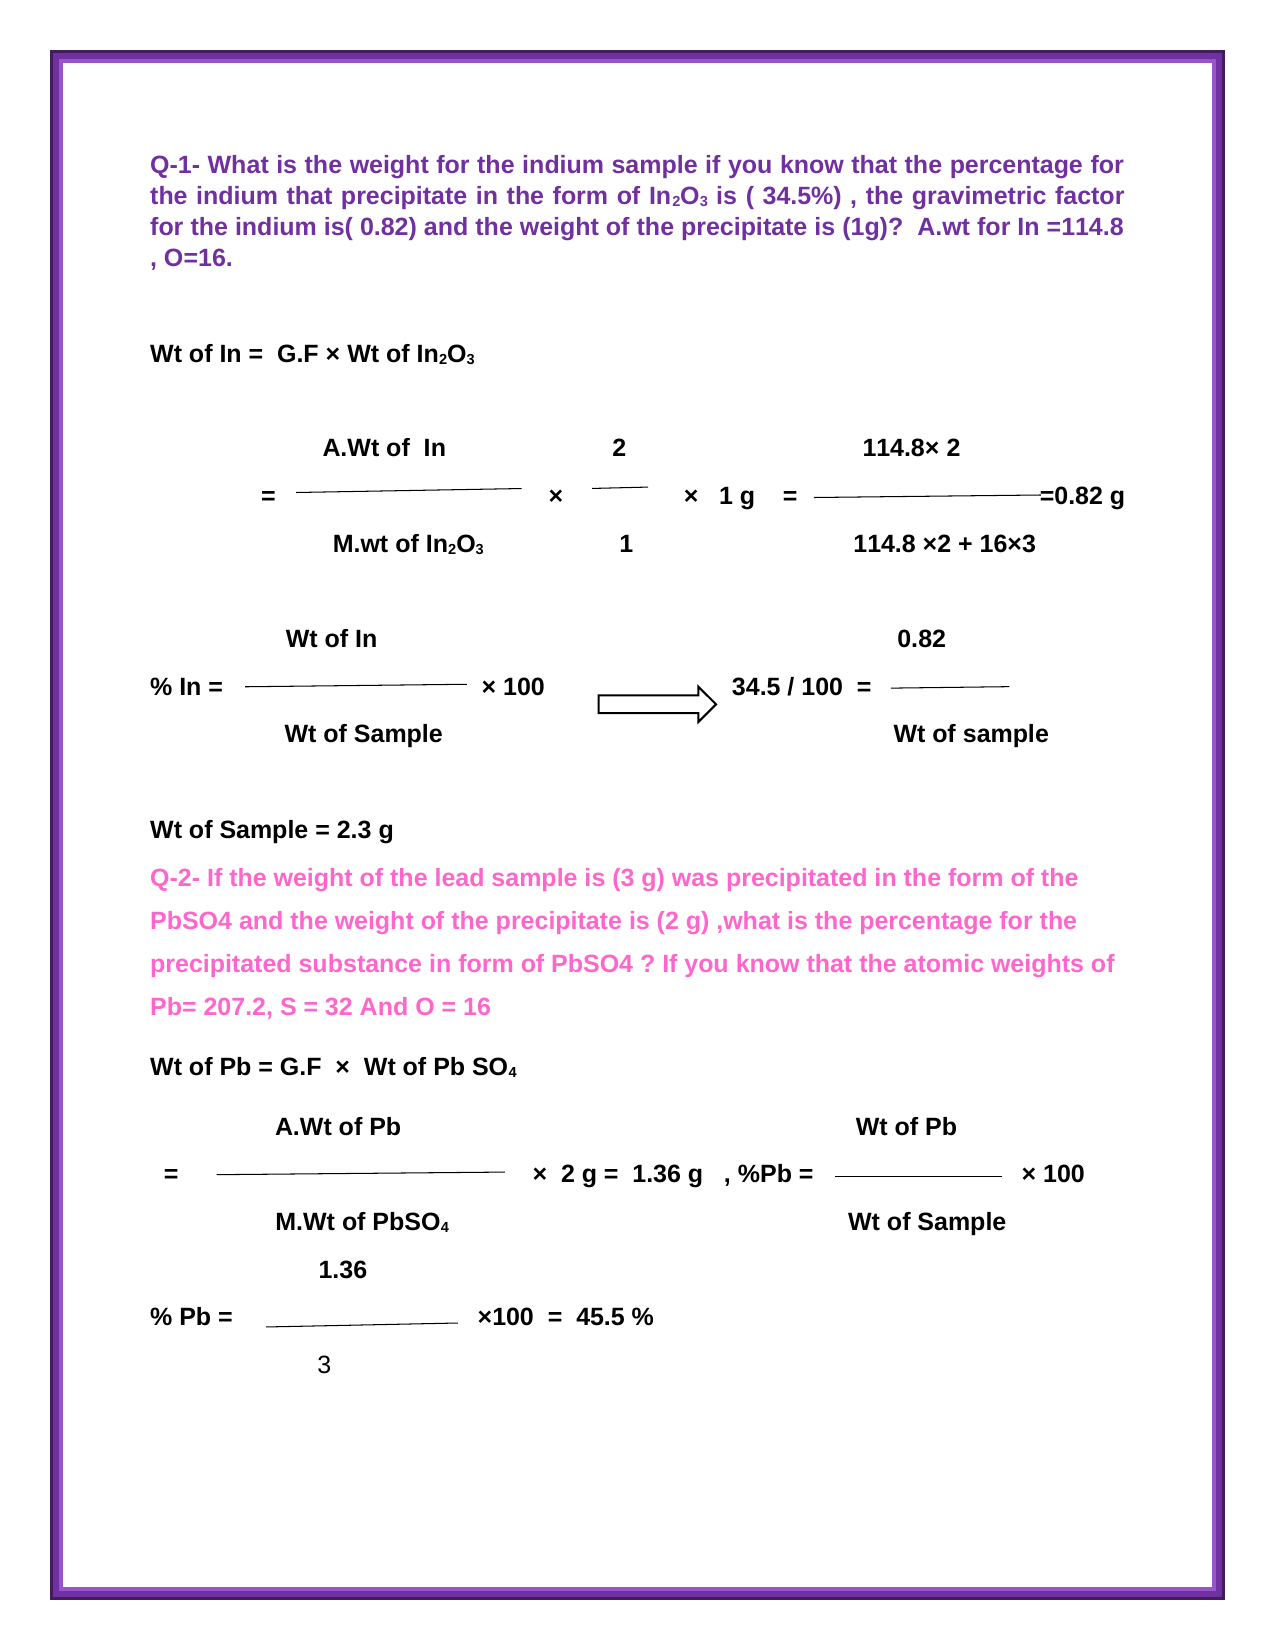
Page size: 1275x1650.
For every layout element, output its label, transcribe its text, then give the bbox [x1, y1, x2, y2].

text Q-2- If the weight of the lead sample is (3 g) was precipitated in the form of the PbSO4 and the weight of the precipitate is (2 g) ,what is the percentage for the precipitated substance in form of PbSO4 ? If you know that the atomic weights of Pb= 207.2, S = 32 And O = 16 [150, 863, 1125, 1021]
text Q-1- What is the weight for the indium sample if you know that the percentage for the indium that precipitate in the form of In2O3 is ( 34.5%) , the gravimetric factor for the indium is( 0.82) and the weight of the precipitate is (1g)? A.wt for In =114.8 , O=16. [150, 150, 1125, 272]
text Wt of Sample Wt of sample [150, 719, 1125, 748]
text 1.36 [150, 1255, 1125, 1283]
text % Pb = ×100 = 45.5 % [150, 1302, 1125, 1331]
text M.Wt of PbSO4 Wt of Sample [150, 1207, 1125, 1236]
text Wt of Sample = 2.3 g [150, 815, 1125, 844]
text % In = × 100 34.5 / 100 = [150, 672, 1125, 701]
text A.Wt of Pb Wt of Pb [150, 1112, 1125, 1140]
text Wt of Pb = G.F × Wt of Pb SO4 [150, 1052, 1125, 1081]
text = × 2 g = 1.36 g , %Pb = × 100 [150, 1159, 1125, 1188]
text M.wt of In2O3 1 114.8 ×2 + 16×3 [150, 529, 1125, 557]
text Wt of In = G.F × Wt of In2O3 [150, 338, 1125, 367]
text A.Wt of In 2 114.8× 2 [150, 433, 1125, 462]
text 3 [150, 1350, 1125, 1379]
text Wt of In 0.82 [150, 624, 1125, 653]
text = × × 1 g = =0.82 g [150, 481, 1125, 510]
